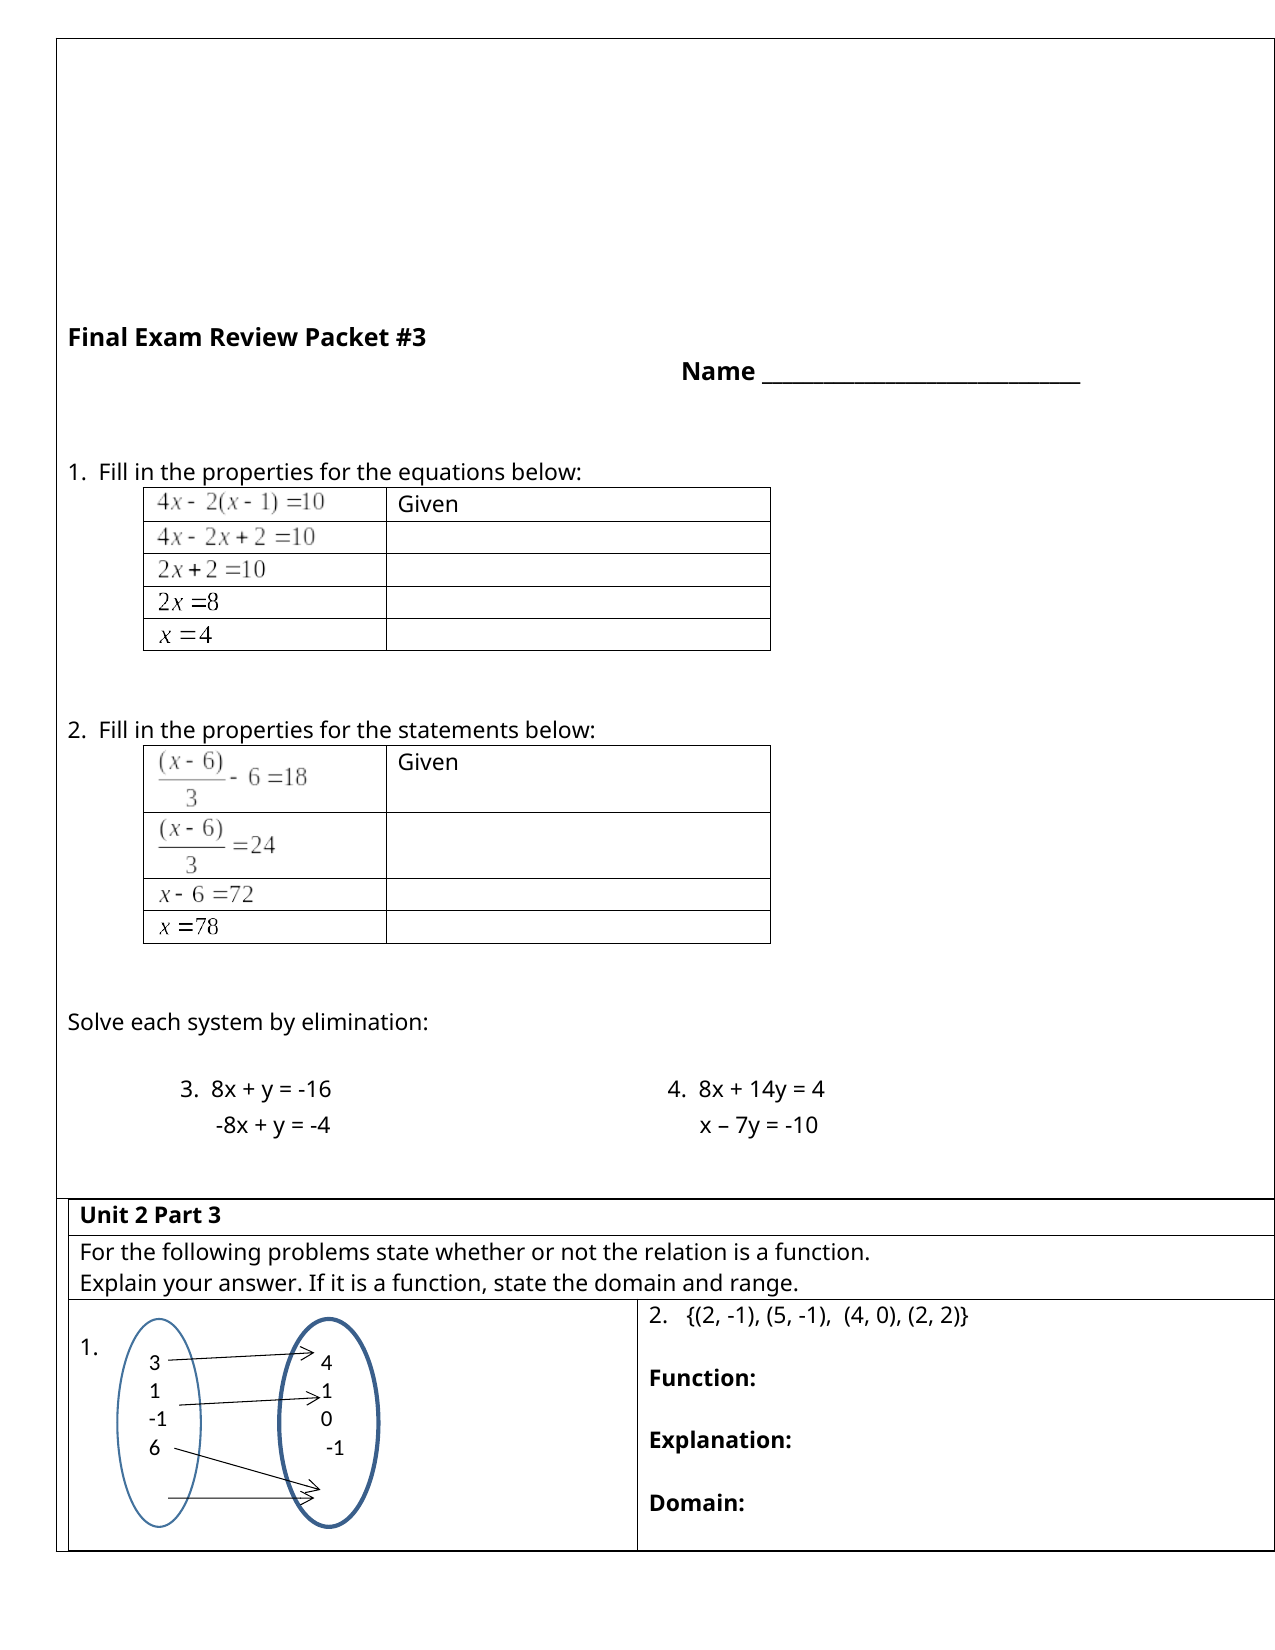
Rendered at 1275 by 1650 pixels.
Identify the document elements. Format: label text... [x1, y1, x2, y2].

table_cell {(2, 2), (5, -1), (4, 0), (2, 2)} Function: Explanation: Domain: Range: [69, 1236, 1274, 1299]
table_cell {(2, 2), (5, -1), (4, 0), (2, 2)} Function: Explanation: Domain: Range: [69, 1200, 1274, 1235]
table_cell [57, 39, 1274, 1197]
table_cell {(2, 2), (5, -1), (4, 0), (2, 2)} Function: Explanation: Domain: Range: [69, 1300, 637, 1550]
table_cell {(2, 2), (5, -1), (4, 0), (2, 2)} Function: Explanation: Domain: Range: [638, 1300, 1274, 1550]
